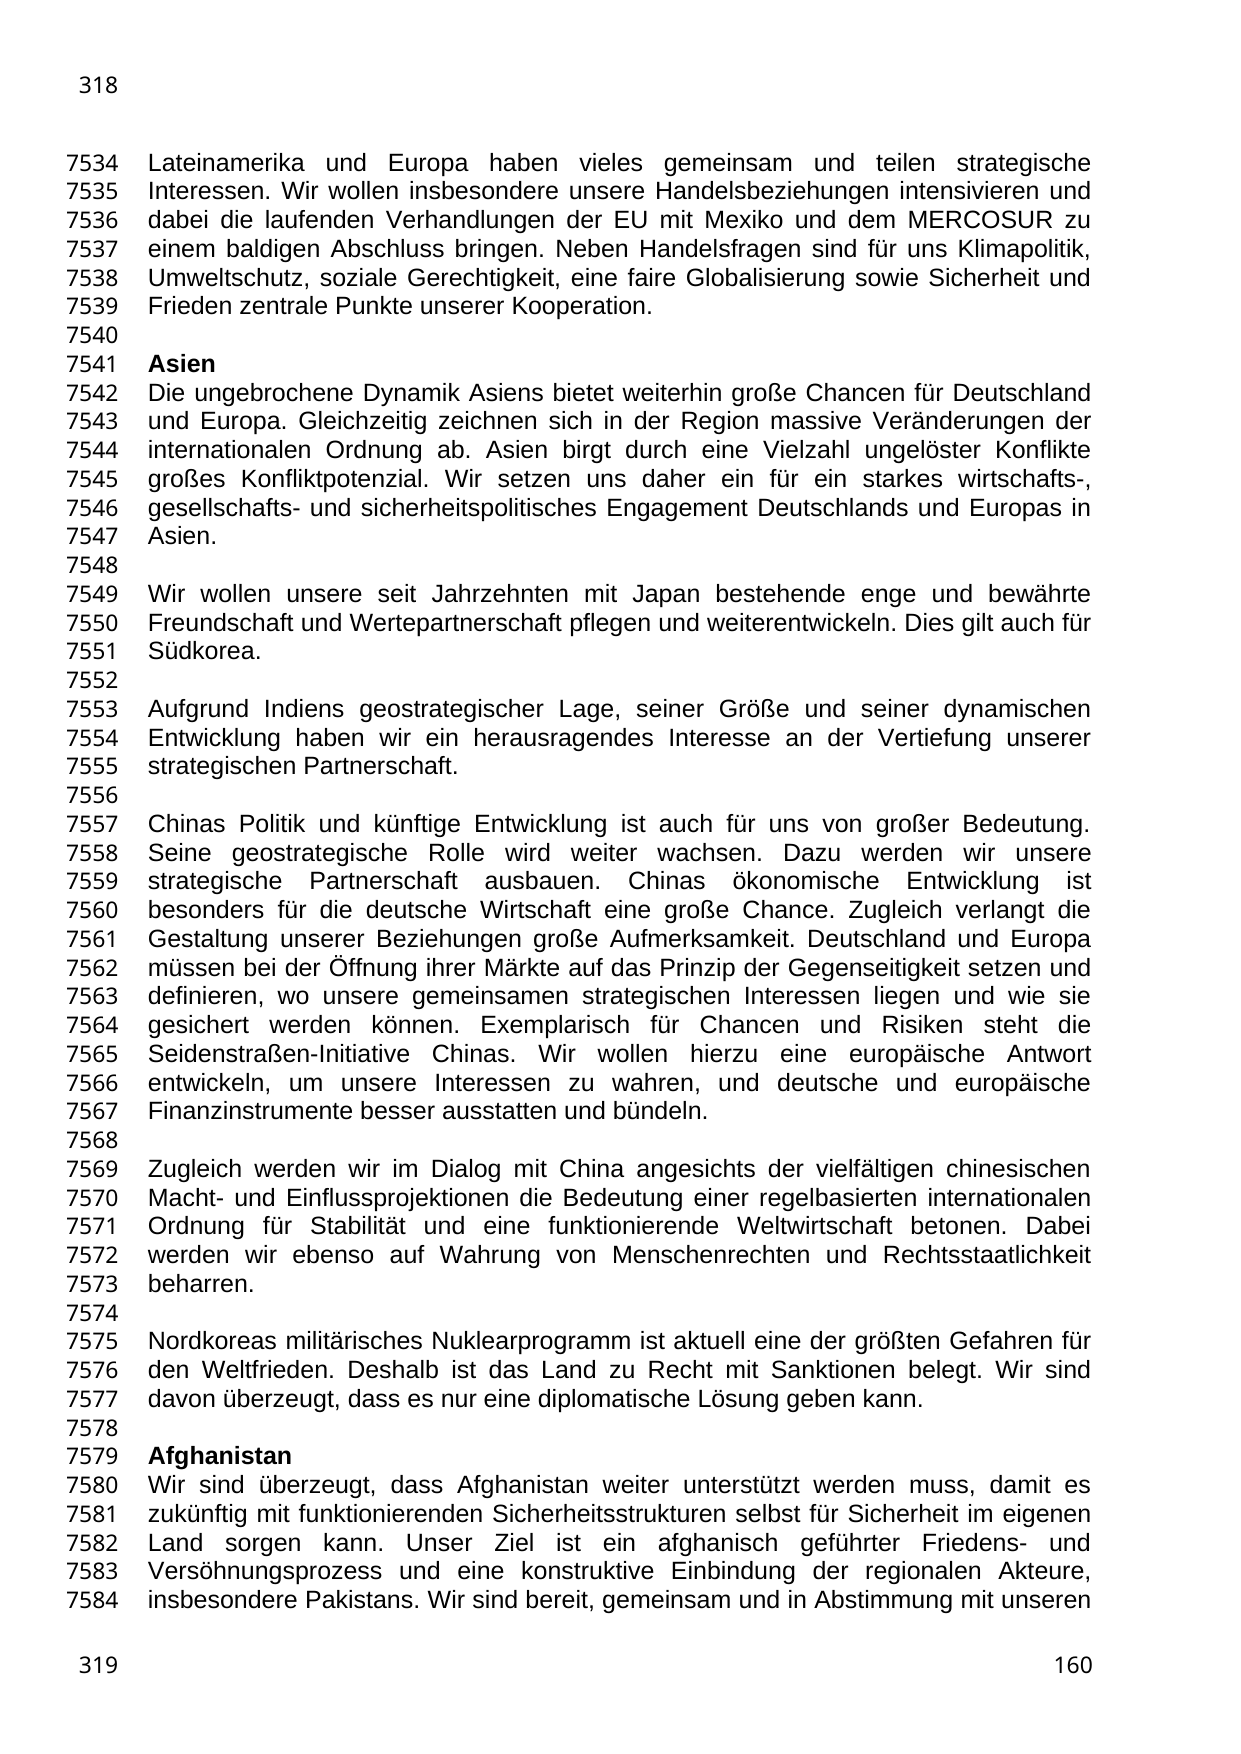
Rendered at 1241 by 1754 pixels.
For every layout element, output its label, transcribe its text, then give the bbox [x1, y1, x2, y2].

subtitle Afghanistan [148, 1441, 1093, 1470]
text Lateinamerika und Europa haben vieles gemeinsam und teilen strategische Interessen. Wir wollen insbesondere unsere Handelsbeziehungen intensivieren und dabei die laufenden Verhandlungen der EU mit Mexiko und dem MERCOSUR zu einem baldigen Abschluss bringen. Neben Handelsfragen sind für uns Klimapolitik, Umweltschutz, soziale Gerechtigkeit, eine faire Globalisierung sowie Sicherheit und Frieden zentrale Punkte unserer Kooperation. [148, 148, 1093, 320]
text Chinas Politik und künftige Entwicklung ist auch für uns von großer Bedeutung. Seine geostrategische Rolle wird weiter wachsen. Dazu werden wir unsere strategische Partnerschaft ausbauen. Chinas ökonomische Entwicklung ist besonders für die deutsche Wirtschaft eine große Chance. Zugleich verlangt die Gestaltung unserer Beziehungen große Aufmerksamkeit. Deutschland und Europa müssen bei der Öffnung ihrer Märkte auf das Prinzip der Gegenseitigkeit setzen und definieren, wo unsere gemeinsamen strategischen Interessen liegen und wie sie gesichert werden können. Exemplarisch für Chancen und Risiken steht die Seidenstraßen-Initiative Chinas. Wir wollen hierzu eine europäische Antwort entwickeln, um unsere Interessen zu wahren, und deutsche und europäische Finanzinstrumente besser ausstatten und bündeln. [148, 809, 1093, 1125]
text Nordkoreas militärisches Nuklearprogramm ist aktuell eine der größten Gefahren für den Weltfrieden. Deshalb ist das Land zu Recht mit Sanktionen belegt. Wir sind davon überzeugt, dass es nur eine diplomatische Lösung geben kann. [148, 1326, 1093, 1413]
text Die ungebrochene Dynamik Asiens bietet weiterhin große Chancen für Deutschland und Europa. Gleichzeitig zeichnen sich in der Region massive Veränderungen der internationalen Ordnung ab. Asien birgt durch eine Vielzahl ungelöster Konflikte großes Konfliktpotenzial. Wir setzen uns daher ein für ein starkes wirtschafts-, gesellschafts- und sicherheitspolitisches Engagement Deutschlands und Europas in Asien. [148, 378, 1093, 550]
text Aufgrund Indiens geostrategischer Lage, seiner Größe und seiner dynamischen Entwicklung haben wir ein herausragendes Interesse an der Vertiefung unserer strategischen Partnerschaft. [148, 694, 1093, 780]
text Wir wollen unsere seit Jahrzehnten mit Japan bestehende enge und bewährte Freundschaft und Wertepartnerschaft pflegen und weiterentwickeln. Dies gilt auch für Südkorea. [148, 579, 1093, 665]
subtitle Asien [148, 349, 1093, 378]
text Zugleich werden wir im Dialog mit China angesichts der vielfältigen chinesischen Macht- und Einflussprojektionen die Bedeutung einer regelbasierten internationalen Ordnung für Stabilität und eine funktionierende Weltwirtschaft betonen. Dabei werden wir ebenso auf Wahrung von Menschenrechten und Rechtsstaatlichkeit beharren. [148, 1154, 1093, 1298]
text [148, 1470, 1093, 1614]
